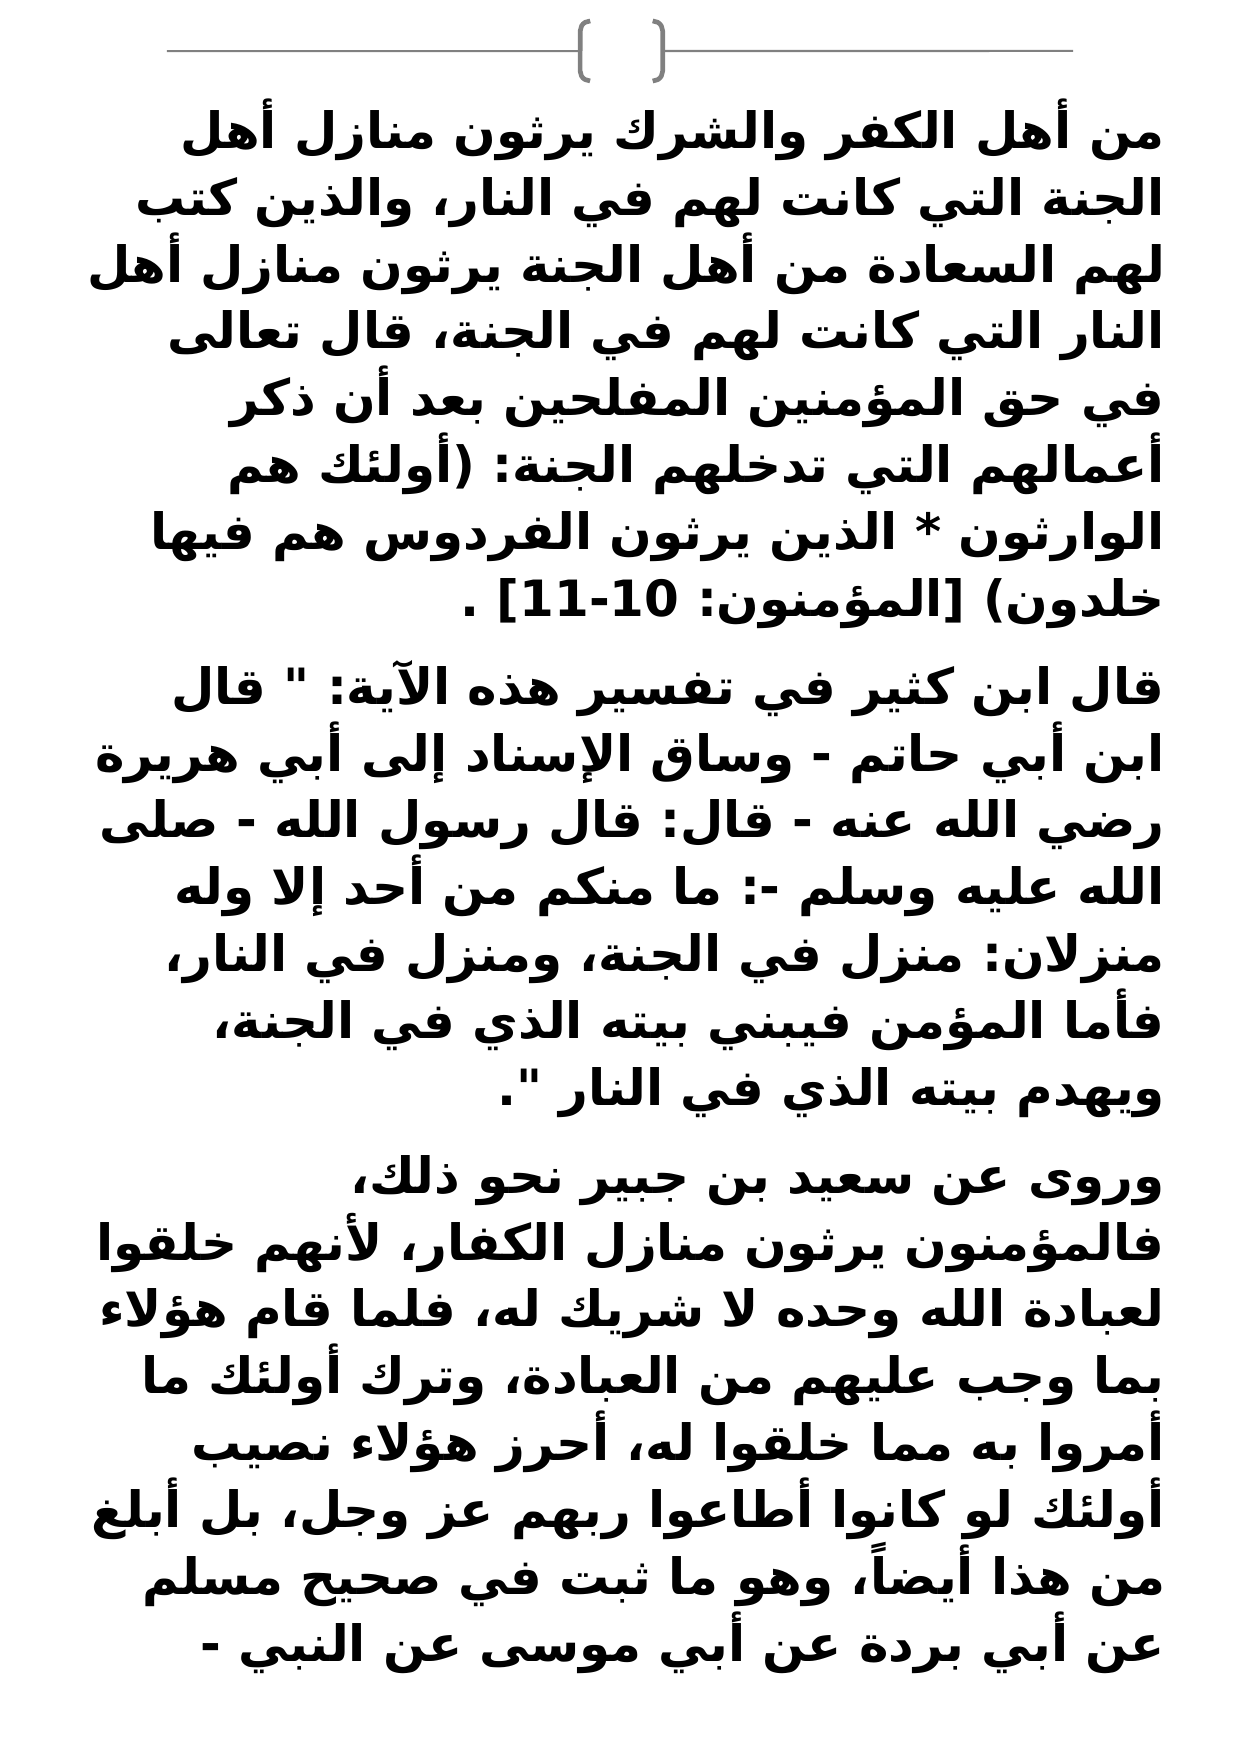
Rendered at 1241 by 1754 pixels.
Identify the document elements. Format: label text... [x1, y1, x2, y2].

text قال ابن كثير في تفسير هذه الآية: " قال ابن أبي حاتم - وساق الإسناد إلى أبي هريرة رضي الله عنه - قال: قال رسول الله - صلى الله عليه وسلم -: ما منكم من أحد إلا وله منزلان: منزل في الجنة، ومنزل في النار، فأما المؤمن فيبني بيته الذي في الجنة، ويهدم بيته الذي في النار ". [75, 658, 1165, 1117]
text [75, 1147, 1165, 1673]
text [75, 102, 1165, 628]
